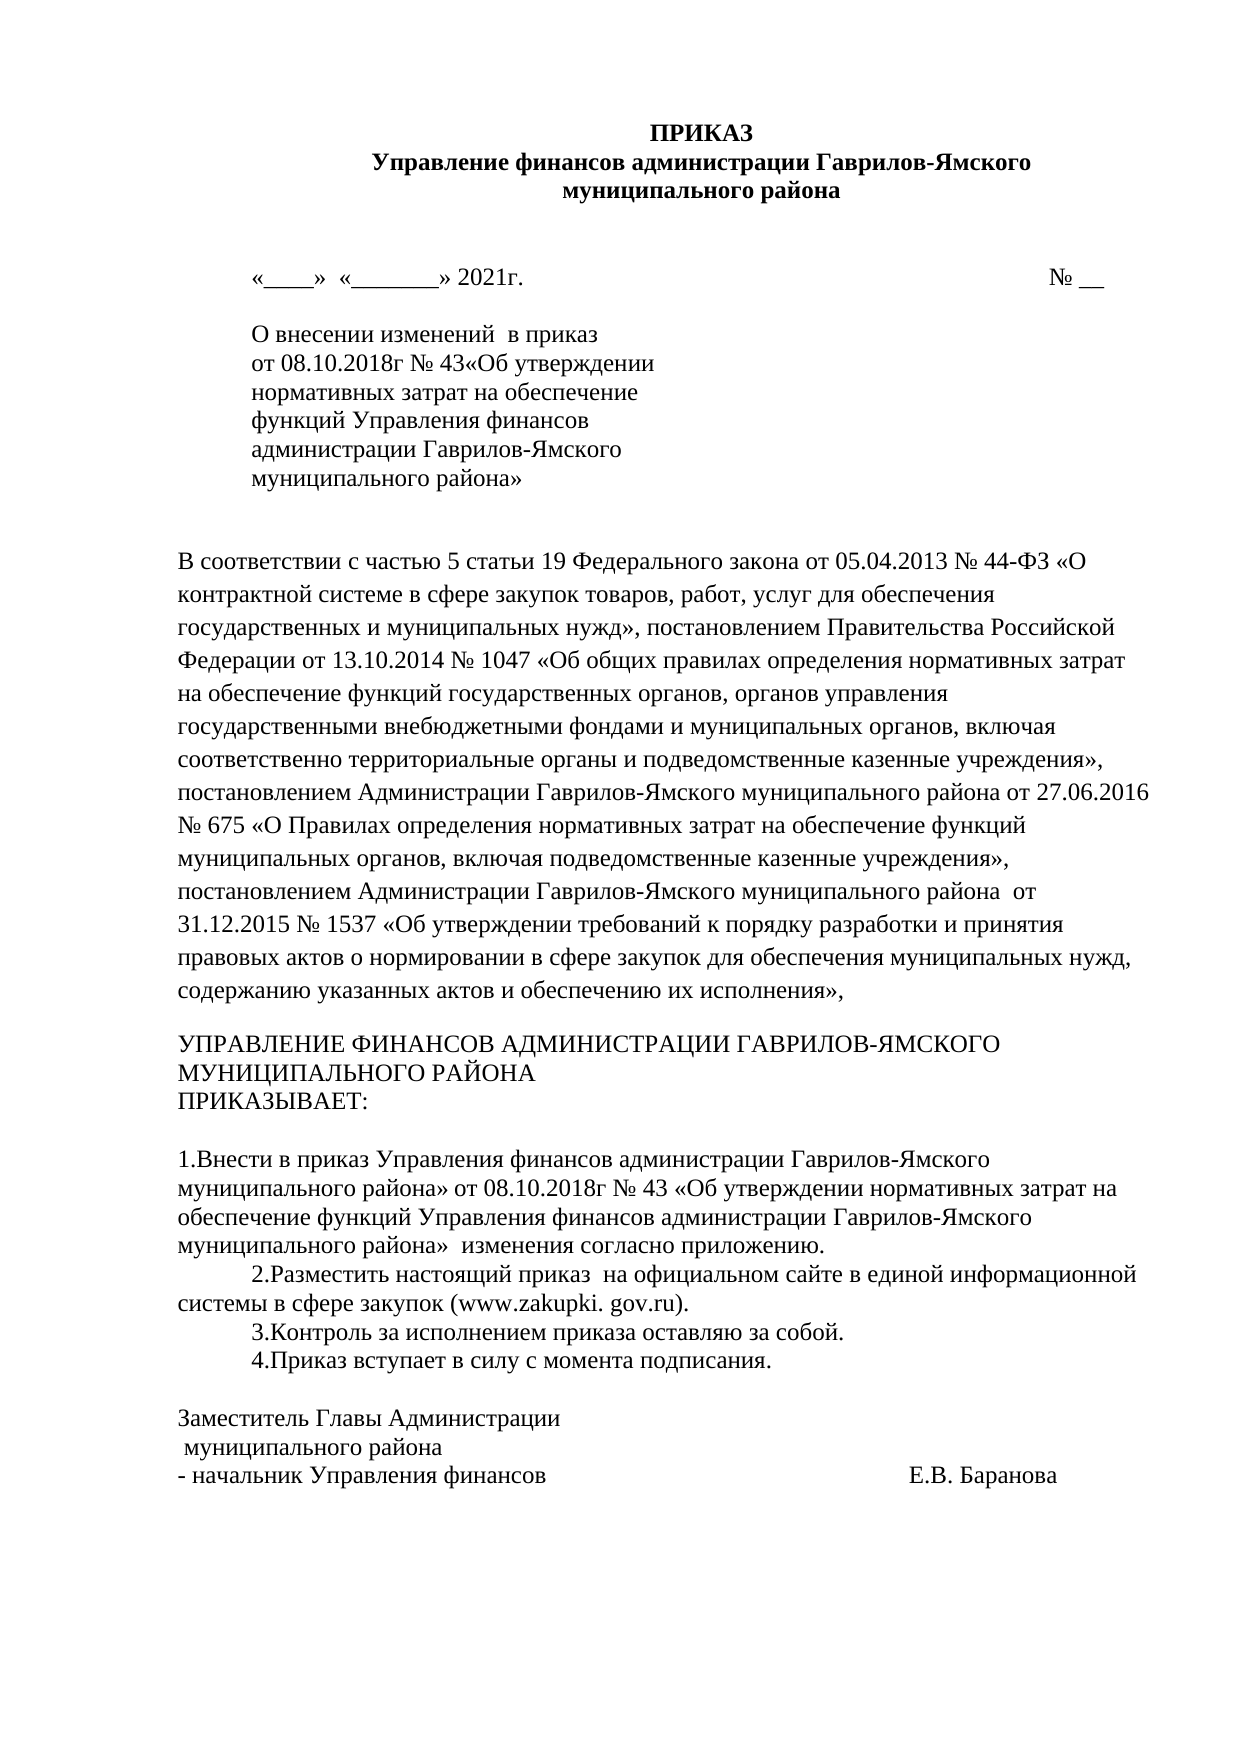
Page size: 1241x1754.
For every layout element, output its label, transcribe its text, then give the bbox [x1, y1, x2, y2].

text от 08.10.2018г № 43«Об утверждении [177, 348, 1152, 377]
text 4.Приказ вступает в силу с момента подписания. [177, 1345, 1152, 1374]
text «____» «_______» 2021г. № __ [177, 262, 1152, 291]
text 1.Внести в приказ Управления финансов администрации Гаврилов-Ямского муниципального района» от 08.10.2018г № 43 «Об утверждении нормативных затрат на обеспечение функций Управления финансов администрации Гаврилов-Ямского муниципального района» изменения согласно приложению. [177, 1144, 1152, 1259]
text функций Управления финансов [177, 406, 1152, 434]
text муниципального района» [177, 463, 1152, 492]
text Заместитель Главы Администрации [177, 1403, 1152, 1432]
text В соответствии с частью 5 статьи 19 Федерального закона от 05.04.2013 № 44-ФЗ «О контрактной системе в сфере закупок товаров, работ, услуг для обеспечения государственных и муниципальных нужд», постановлением Правительства Российской Федерации от 13.10.2014 № 1047 «Об общих правилах определения нормативных затрат на обеспечение функций государственных органов, органов управления государственными внебюджетными фондами и муниципальных органов, включая соответственно территориальные органы и подведомственные казенные учреждения», постановлением Администрации Гаврилов-Ямского муниципального района от 27.06.2016 № 675 «О Правилах определения нормативных затрат на обеспечение функций муниципальных органов, включая подведомственные казенные учреждения», постановлением Администрации Гаврилов-Ямского муниципального района от 31.12.2015 № 1537 «Об утверждении требований к порядку разработки и принятия правовых актов о нормировании в сфере закупок для обеспечения муниципальных нужд, содержанию указанных актов и обеспечению их исполнения», [177, 546, 1152, 1004]
text муниципального района [177, 1432, 1152, 1460]
text ПРИКАЗ [177, 118, 1152, 147]
text - начальник Управления финансов Е.В. Баранова [177, 1460, 1152, 1489]
text Управление финансов администрации Гаврилов-Ямского [177, 147, 1152, 176]
text 2.Разместить настоящий приказ на официальном сайте в единой информационной системы в сфере закупок (www.zakupki. gov.ru). [177, 1259, 1152, 1317]
text администрации Гаврилов-Ямского [177, 434, 1152, 463]
text УПРАВЛЕНИЕ ФИНАНСОВ АДМИНИСТРАЦИИ ГАВРИЛОВ-ЯМСКОГО МУНИЦИПАЛЬНОГО РАЙОНА [177, 1029, 1152, 1086]
text нормативных затрат на обеспечение [177, 377, 1152, 406]
text О внесении изменений в приказ [177, 319, 1152, 348]
text ПРИКАЗЫВАЕТ: [177, 1086, 1152, 1115]
text муниципального района [177, 176, 1152, 204]
text 3.Контроль за исполнением приказа оставляю за собой. [177, 1317, 1152, 1345]
